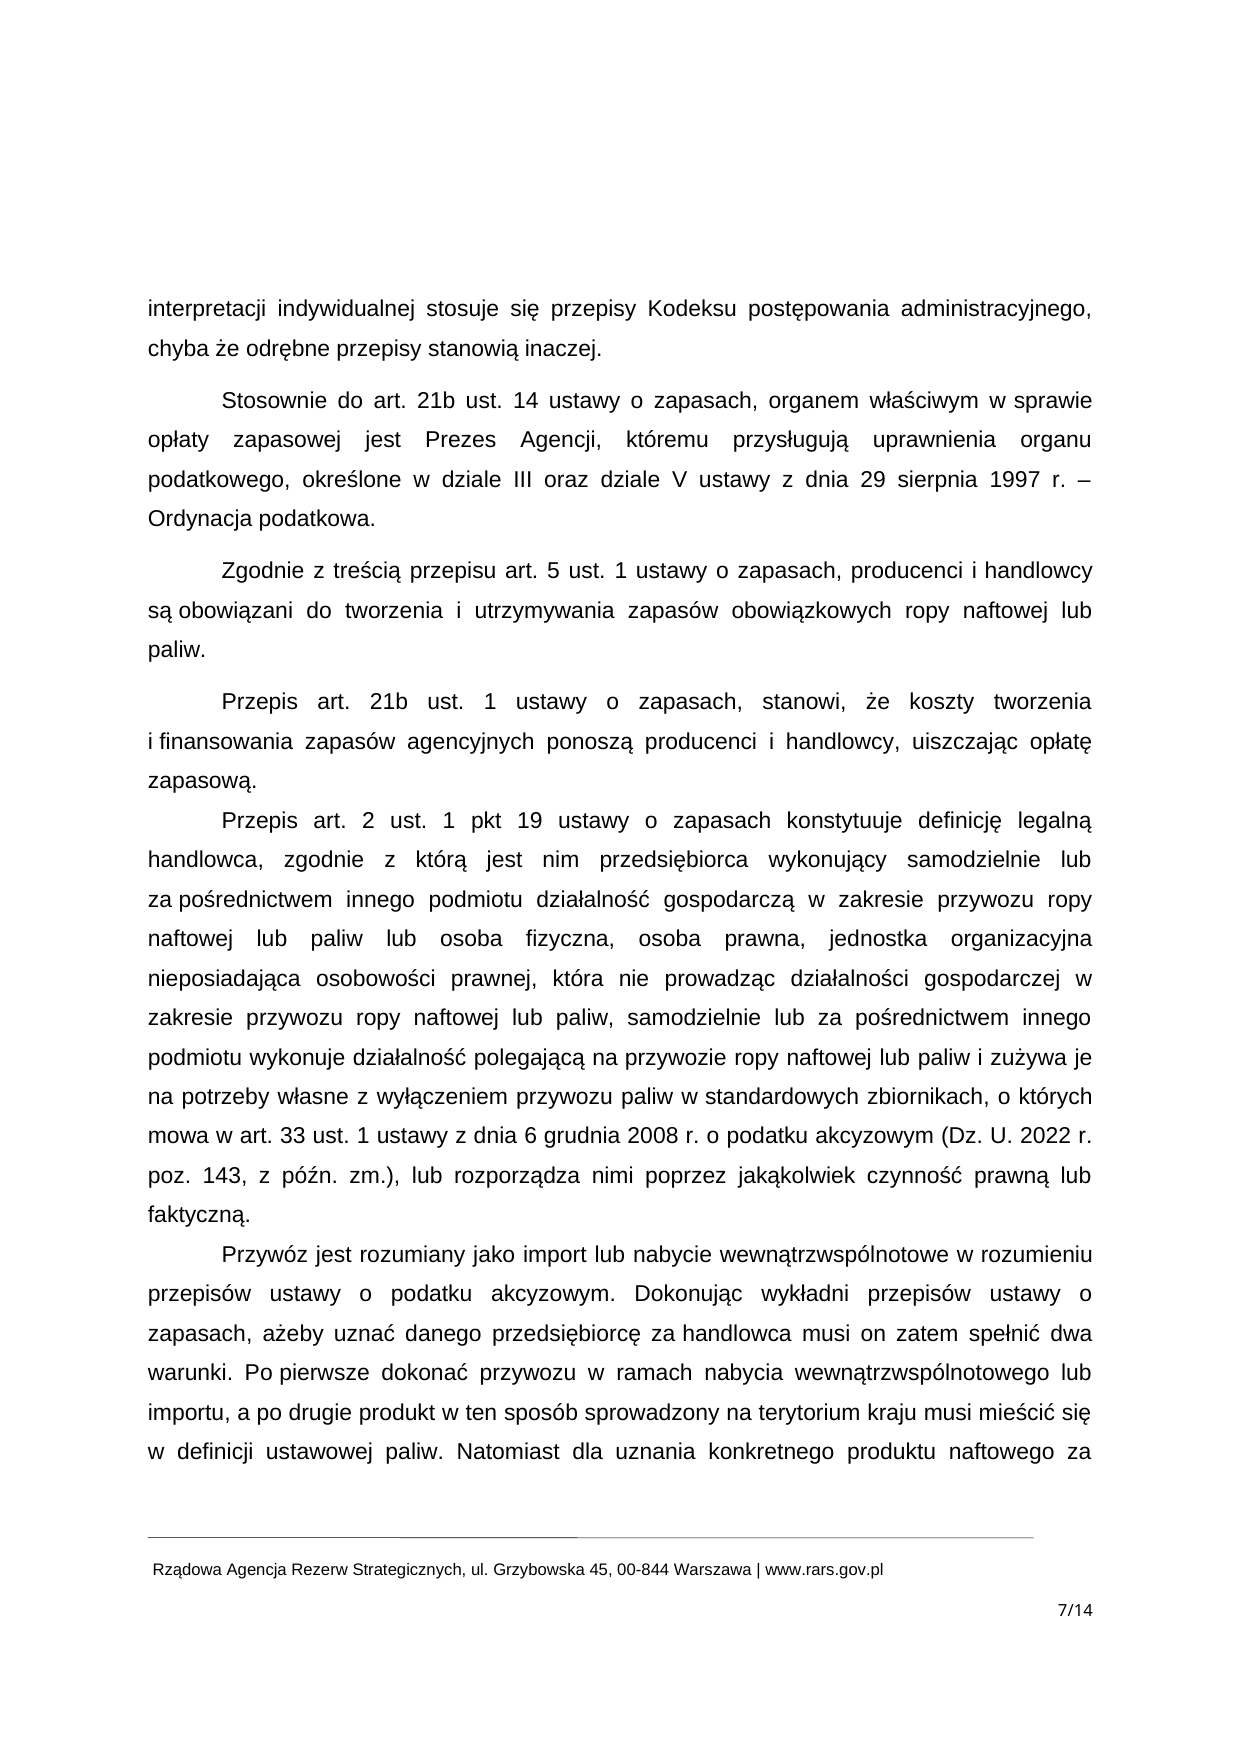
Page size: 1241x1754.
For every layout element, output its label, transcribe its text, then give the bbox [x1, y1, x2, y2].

text Zgodnie z treścią przepisu art. 5 ust. 1 ustawy o zapasach, producenci i handlowcy są obowiązani do tworzenia i utrzymywania zapasów obowiązkowych ropy naftowej lub paliw. [148, 557, 1092, 662]
text Przepis art. 2 ust. 1 pkt 19 ustawy o zapasach konstytuuje definicję legalną handlowca, zgodnie z którą jest nim przedsiębiorca wykonujący samodzielnie lub za pośrednictwem innego podmiotu działalność gospodarczą w zakresie przywozu ropy naftowej lub paliw lub osoba fizyczna, osoba prawna, jednostka organizacyjna nieposiadająca osobowości prawnej, która nie prowadząc działalności gospodarczej w zakresie przywozu ropy naftowej lub paliw, samodzielnie lub za pośrednictwem innego podmiotu wykonuje działalność polegającą na przywozie ropy naftowej lub paliw i zużywa je na potrzeby własne z wyłączeniem przywozu paliw w standardowych zbiornikach, o których mowa w art. 33 ust. 1 ustawy z dnia 6 grudnia 2008 r. o podatku akcyzowym (Dz. U. 2022 r. poz. 143, z późn. zm.), lub rozporządza nimi poprzez jakąkolwiek czynność prawną lub faktyczną. [148, 807, 1092, 1228]
text Stosownie do art. 21b ust. 14 ustawy o zapasach, organem właściwym w sprawie opłaty zapasowej jest Prezes Agencji, któremu przysługują uprawnienia organu podatkowego, określone w dziale III oraz dziale V ustawy z dnia 29 sierpnia 1997 r. – Ordynacja podatkowa. [148, 387, 1092, 532]
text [148, 1241, 1092, 1464]
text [148, 295, 1092, 361]
text Przepis art. 21b ust. 1 ustawy o zapasach, stanowi, że koszty tworzenia i finansowania zapasów agencyjnych ponoszą producenci i handlowcy, uiszczając opłatę zapasową. [148, 688, 1092, 793]
